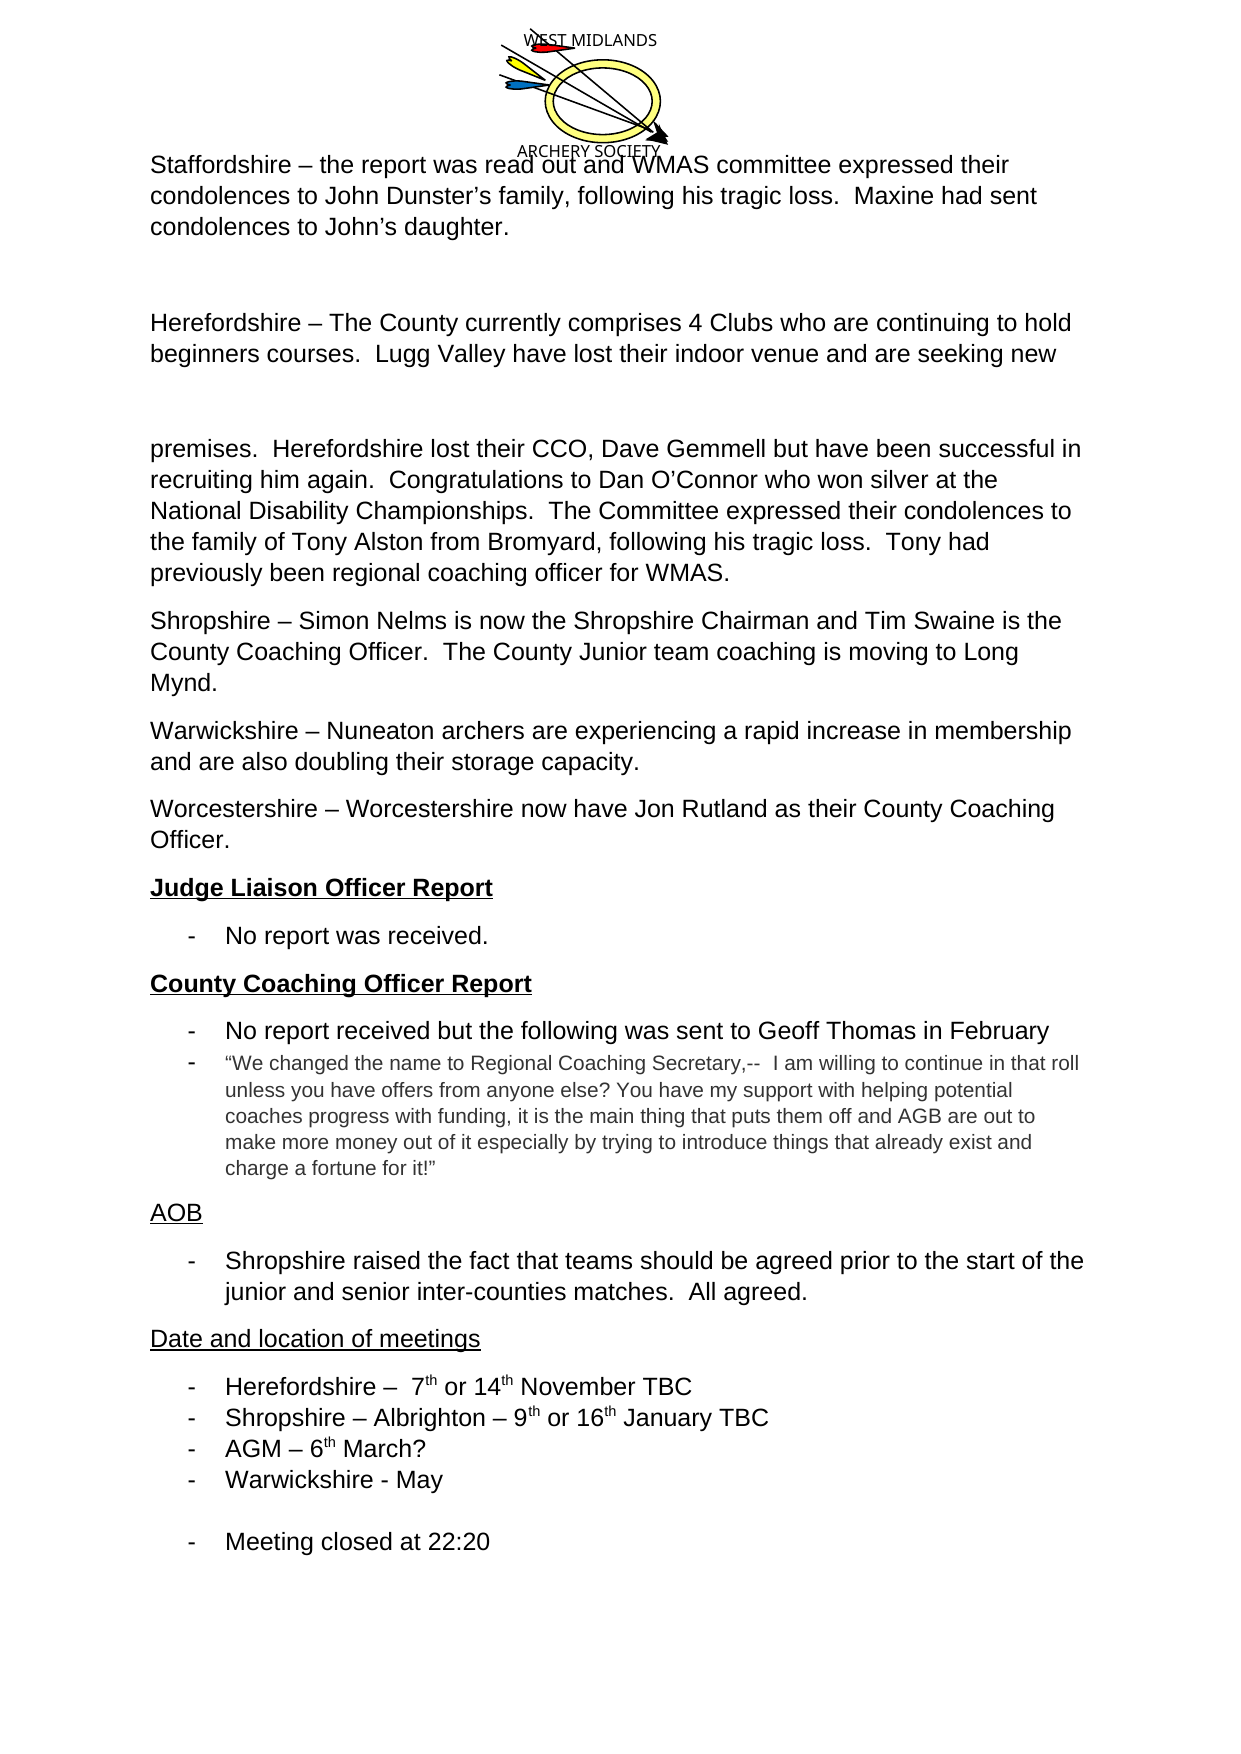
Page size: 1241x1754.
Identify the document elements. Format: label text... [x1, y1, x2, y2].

text premises. Herefordshire lost their CCO, Dave Gemmell but have been successful in recruiting him again. Congratulations to Dan O’Connor who won silver at the National Disability Championships. The Committee expressed their condolences to the family of Tony Alston from Bromyard, following his tragic loss. Tony had previously been regional coaching officer for WMAS. [150, 434, 1090, 587]
list Warwickshire - May [187, 1465, 1090, 1494]
list Herefordshire – 7th or 14th November TBC [187, 1372, 1090, 1401]
text Shropshire – Simon Nelms is now the Shropshire Chairman and Tim Swaine is the County Coaching Officer. The County Junior team coaching is moving to Long Mynd. [150, 606, 1090, 697]
list Meeting closed at 22:20 [187, 1527, 1090, 1556]
text Date and location of meetings [150, 1324, 1090, 1353]
list No report received but the following was sent to Geoff Thomas in February [187, 1016, 1090, 1045]
list Shropshire raised the fact that teams should be agreed prior to the start of the junior and senior inter-counties matches. All agreed. [187, 1246, 1090, 1305]
list AGM – 6th March? [187, 1434, 1090, 1463]
list Shropshire – Albrighton – 9th or 16th January TBC [187, 1403, 1090, 1432]
list No report was received. [187, 921, 1090, 949]
text Worcestershire – Worcestershire now have Jon Rutland as their County Coaching Officer. [150, 794, 1090, 854]
text Warwickshire – Nuneaton archers are experiencing a rapid increase in membership and are also doubling their storage capacity. [150, 716, 1090, 775]
text Judge Liaison Officer Report [150, 873, 1090, 902]
text Staffordshire – the report was read out and WMAS committee expressed their condolences to John Dunster’s family, following his tragic loss. Maxine had sent condolences to John’s daughter. [150, 150, 1090, 241]
text AOB [150, 1198, 1090, 1227]
text County Coaching Officer Report [150, 968, 1090, 997]
list “We changed the name to Regional Coaching Secretary,-- I am willing to continue in that roll unless you have offers from anyone else? You have my support with helping potential coaches progress with funding, it is the main thing that puts them off and AGB are out to make more money out of it especially by trying to introduce things that already exist and charge a fortune for it!” [187, 1047, 1090, 1179]
text Herefordshire – The County currently comprises 4 Clubs who are continuing to hold beginners courses. Lugg Valley have lost their indoor venue and are seeking new [150, 307, 1090, 367]
